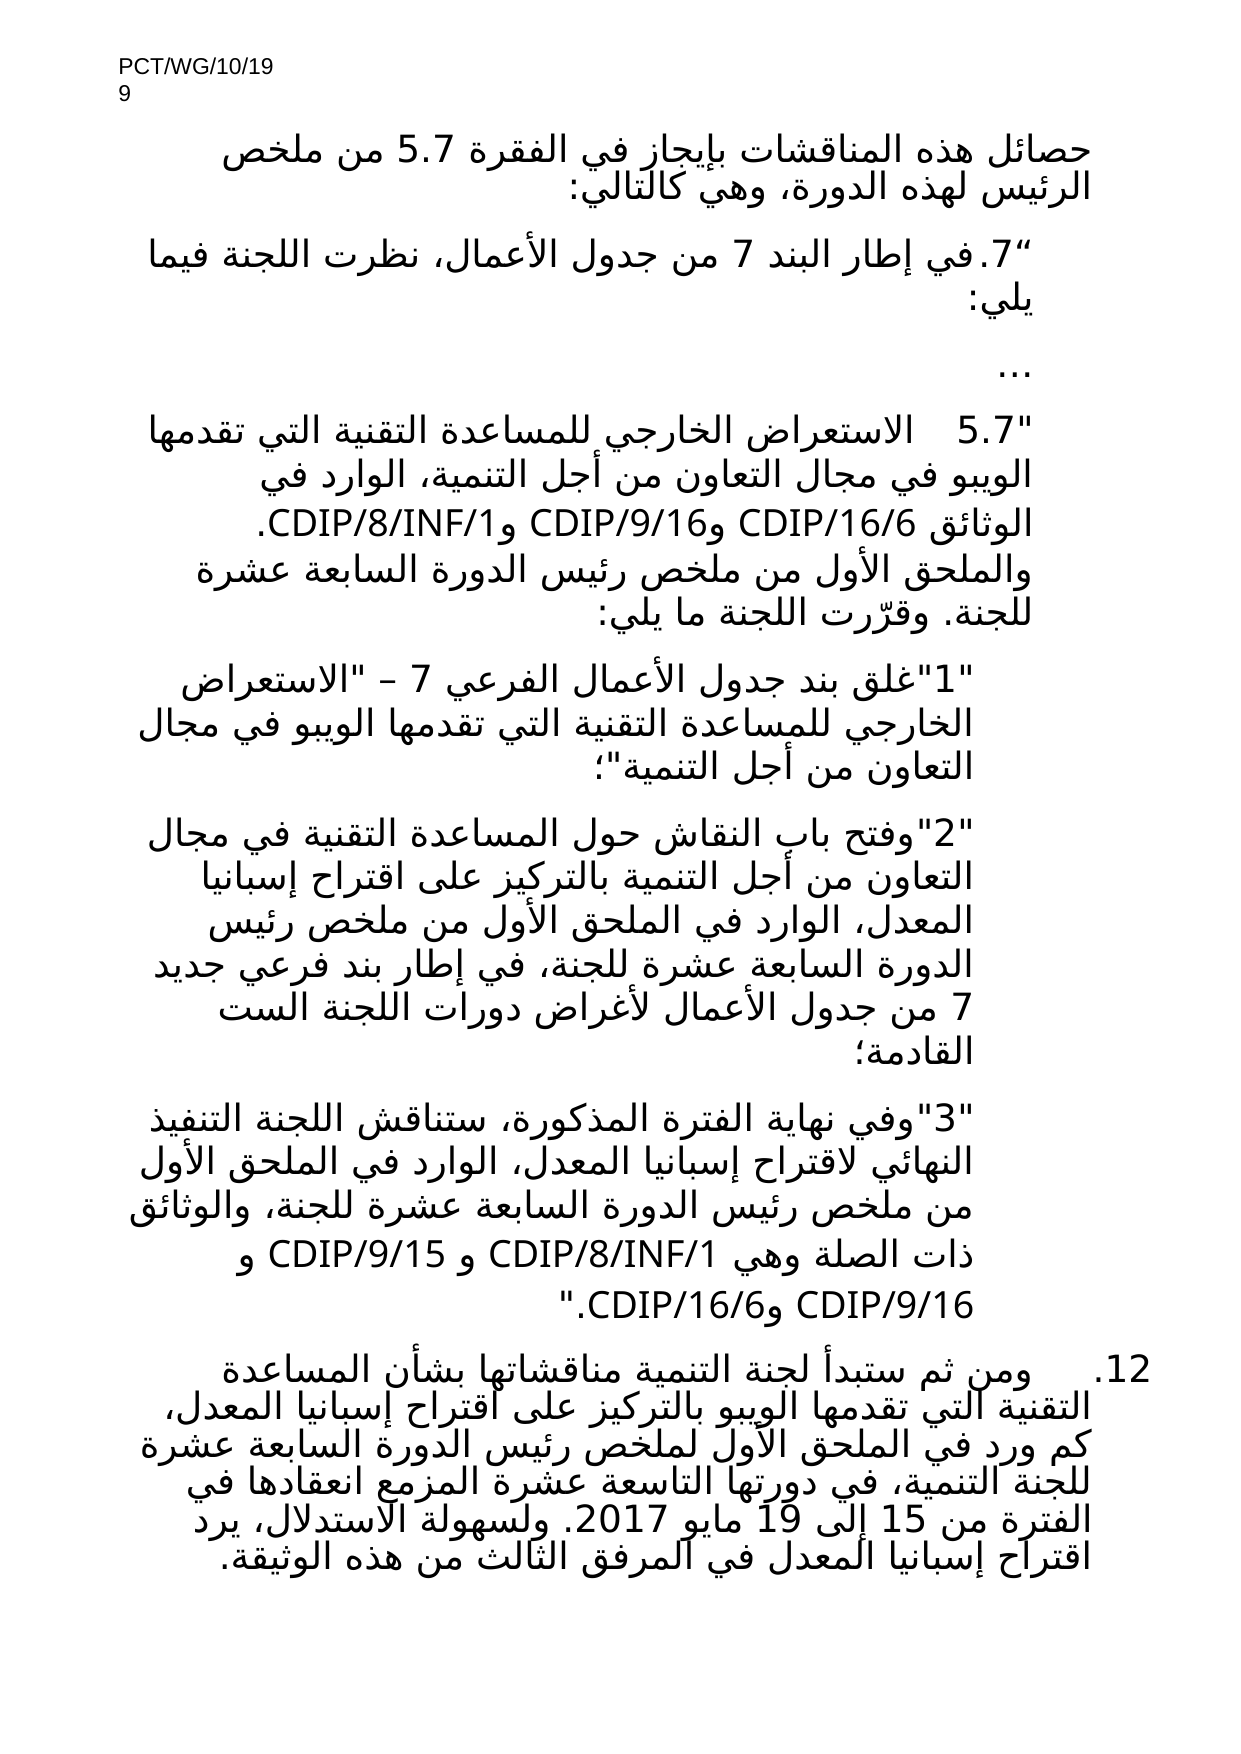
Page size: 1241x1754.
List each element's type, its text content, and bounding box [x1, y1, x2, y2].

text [118, 132, 1092, 207]
list "3" وفي نهاية الفترة المذكورة، ستناقش اللجنة التنفيذ النهائي لاقتراح إسبانيا المعدل، الوارد في الملحق الأول من ملخص رئيس الدورة السابعة عشرة للجنة، والوثائق ذات الصلة وهي CDIP/8/INF/1 و CDIP/9/15 وCDIP/9/16 وCDIP/16/6." [118, 1096, 974, 1329]
text ومن ثم ستبدأ لجنة التنمية مناقشاتها بشأن المساعدة التقنية التي تقدمها الويبو بالتركيز على اقتراح إسبانيا المعدل، كم ورد في الملحق الأول لملخص رئيس الدورة السابعة عشرة للجنة التنمية، في دورتها التاسعة عشرة المزمع انعقادها في الفترة من 15 إلى 19 مايو 2017. ولسهولة الاستدلال، يرد اقتراح إسبانيا المعدل في المرفق الثالث من هذه الوثيقة. [118, 1352, 1092, 1577]
list "2" وفتح باب النقاش حول المساعدة التقنية في مجال التعاون من أجل التنمية بالتركيز على اقتراح إسبانيا المعدل، الوارد في الملحق الأول من ملخص رئيس الدورة السابعة عشرة للجنة، في إطار بند فرعي جديد 7 من جدول الأعمال لأغراض دورات اللجنة الست القادمة؛ [118, 811, 974, 1073]
list “7. في إطار البند 7 من جدول الأعمال، نظرت اللجنة فيما يلي: [118, 232, 1033, 319]
list … [118, 342, 1033, 386]
list "1" غلق بند جدول الأعمال الفرعي 7 – "الاستعراض الخارجي للمساعدة التقنية التي تقدمها الويبو في مجال التعاون من أجل التنمية"؛ [118, 657, 974, 788]
list "5.7 الاستعراض الخارجي للمساعدة التقنية التي تقدمها الويبو في مجال التعاون من أجل التنمية، الوارد في الوثائق CDIP/16/6 وCDIP/9/16 وCDIP/8/INF/1. والملحق الأول من ملخص رئيس الدورة السابعة عشرة للجنة. وقرّرت اللجنة ما يلي: [118, 409, 1033, 634]
